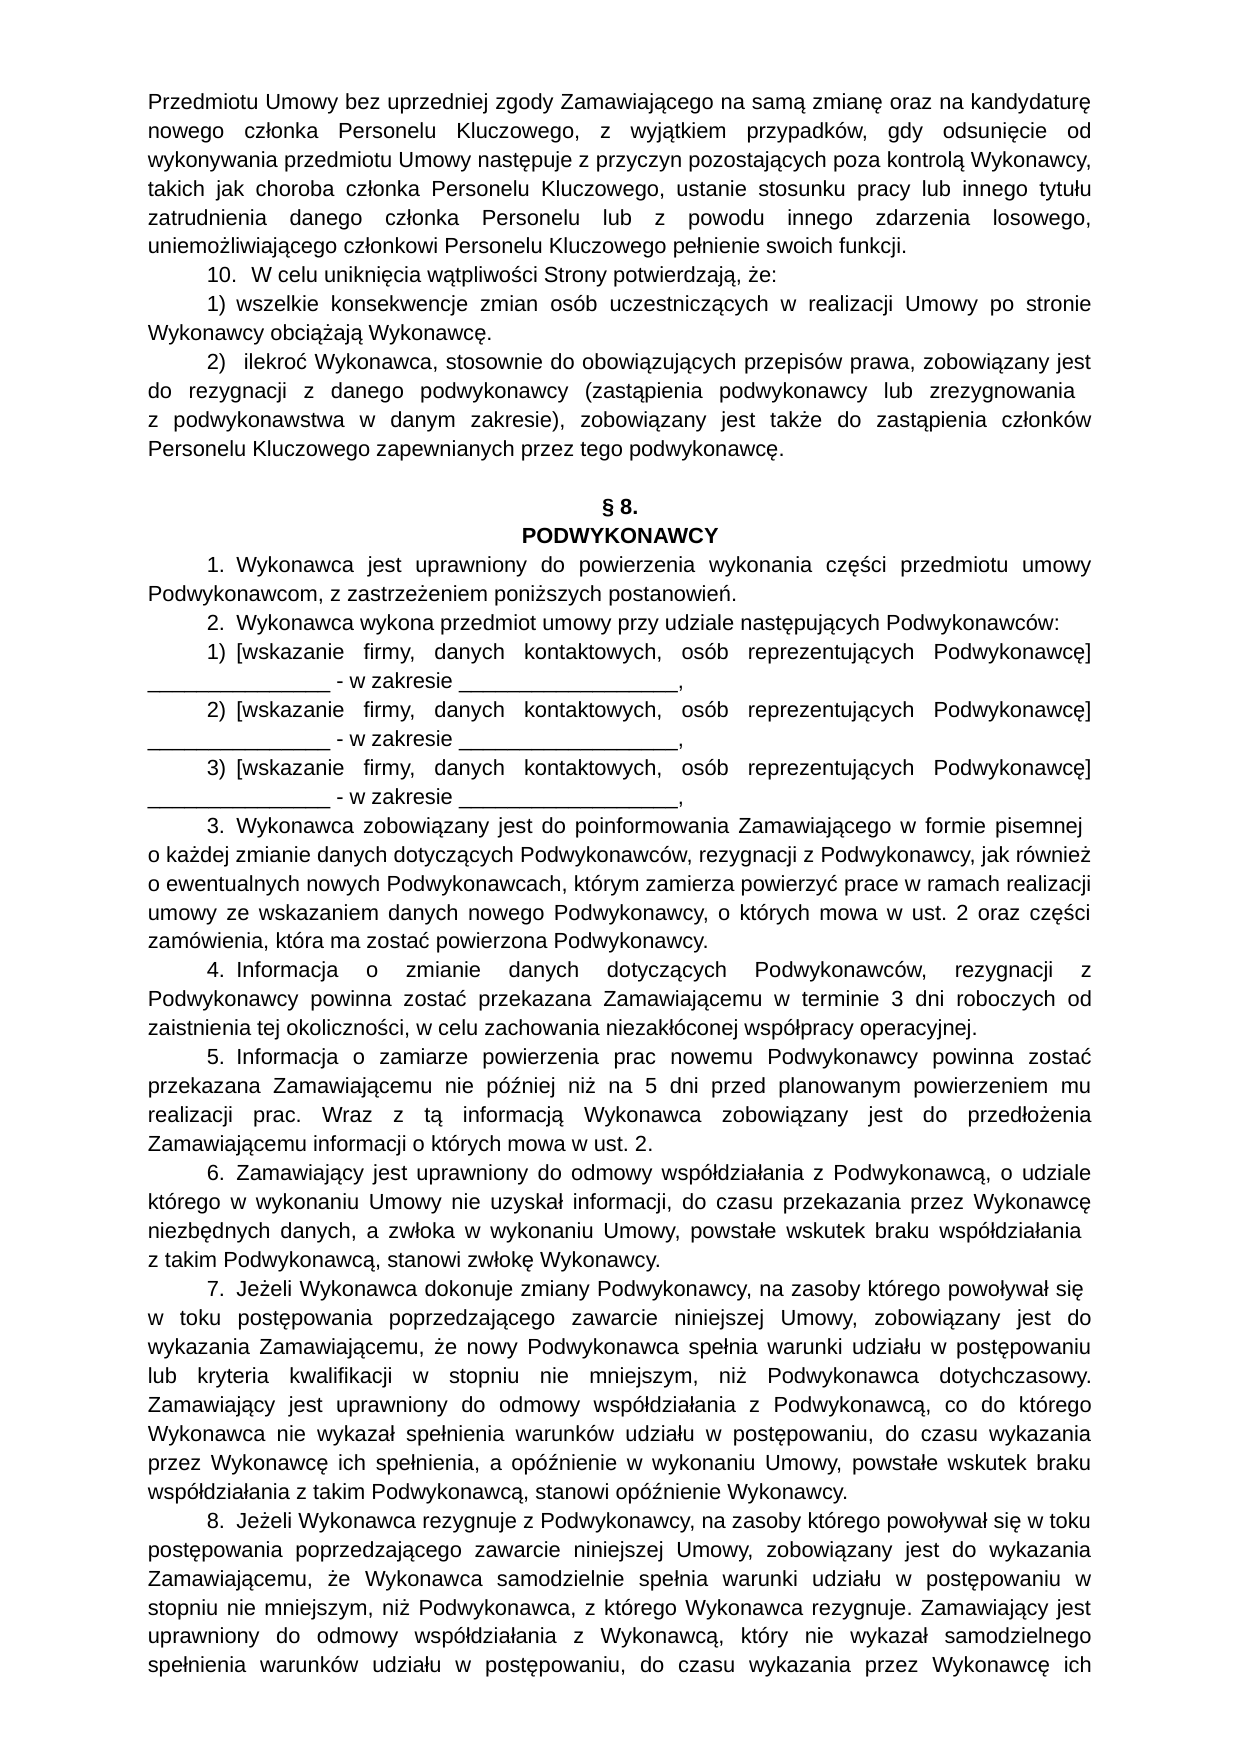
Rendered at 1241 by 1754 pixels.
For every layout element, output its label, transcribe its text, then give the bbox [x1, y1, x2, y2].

text 1) [wskazanie firmy, danych kontaktowych, osób reprezentujących Podwykonawcę] _______________ - w zakresie __________________, [148, 639, 1093, 693]
text 10. W celu uniknięcia wątpliwości Strony potwierdzają, że: [148, 262, 1093, 288]
text 3) [wskazanie firmy, danych kontaktowych, osób reprezentujących Podwykonawcę] _______________ - w zakresie __________________, [148, 755, 1093, 809]
text PODWYKONAWCY [148, 523, 1093, 548]
text 7. Jeżeli Wykonawca dokonuje zmiany Podwykonawcy, na zasoby którego powoływał się w toku postępowania poprzedzającego zawarcie niniejszej Umowy, zobowiązany jest do wykazania Zamawiającemu, że nowy Podwykonawca spełnia warunki udziału w postępowaniu lub kryteria kwalifikacji w stopniu nie mniejszym, niż Podwykonawca dotychczasowy. Zamawiający jest uprawniony do odmowy współdziałania z Podwykonawcą, co do którego Wykonawca nie wykazał spełnienia warunków udziału w postępowaniu, do czasu wykazania przez Wykonawcę ich spełnienia, a opóźnienie w wykonaniu Umowy, powstałe wskutek braku współdziałania z takim Podwykonawcą, stanowi opóźnienie Wykonawcy. [148, 1276, 1093, 1504]
text 1. Wykonawca jest uprawniony do powierzenia wykonania części przedmiotu umowy Podwykonawcom, z zastrzeżeniem poniższych postanowień. [148, 552, 1093, 606]
text 2. Wykonawca wykona przedmiot umowy przy udziale następujących Podwykonawców: [148, 610, 1093, 635]
text 6. Zamawiający jest uprawniony do odmowy współdziałania z Podwykonawcą, o udziale którego w wykonaniu Umowy nie uzyskał informacji, do czasu przekazania przez Wykonawcę niezbędnych danych, a zwłoka w wykonaniu Umowy, powstałe wskutek braku współdziałania z takim Podwykonawcą, stanowi zwłokę Wykonawcy. [148, 1160, 1093, 1272]
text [148, 1508, 1093, 1678]
text 4. Informacja o zmianie danych dotyczących Podwykonawców, rezygnacji z Podwykonawcy powinna zostać przekazana Zamawiającemu w terminie 3 dni roboczych od zaistnienia tej okoliczności, w celu zachowania niezakłóconej współpracy operacyjnej. [148, 957, 1093, 1041]
text 2) ilekroć Wykonawca, stosownie do obowiązujących przepisów prawa, zobowiązany jest do rezygnacji z danego podwykonawcy (zastąpienia podwykonawcy lub zrezygnowania z podwykonawstwa w danym zakresie), zobowiązany jest także do zastąpienia członków Personelu Kluczowego zapewnianych przez tego podwykonawcę. [148, 349, 1093, 461]
text 1) wszelkie konsekwencje zmian osób uczestniczących w realizacji Umowy po stronie Wykonawcy obciążają Wykonawcę. [148, 291, 1093, 346]
text 5. Informacja o zamiarze powierzenia prac nowemu Podwykonawcy powinna zostać przekazana Zamawiającemu nie później niż na 5 dni przed planowanym powierzeniem mu realizacji prac. Wraz z tą informacją Wykonawca zobowiązany jest do przedłożenia Zamawiającemu informacji o których mowa w ust. 2. [148, 1044, 1093, 1156]
text 3. Wykonawca zobowiązany jest do poinformowania Zamawiającego w formie pisemnej o każdej zmianie danych dotyczących Podwykonawców, rezygnacji z Podwykonawcy, jak również o ewentualnych nowych Podwykonawcach, którym zamierza powierzyć prace w ramach realizacji umowy ze wskazaniem danych nowego Podwykonawcy, o których mowa w ust. 2 oraz części zamówienia, która ma zostać powierzona Podwykonawcy. [148, 813, 1093, 954]
text § 8. [148, 494, 1093, 519]
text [148, 89, 1093, 259]
text 2) [wskazanie firmy, danych kontaktowych, osób reprezentujących Podwykonawcę] _______________ - w zakresie __________________, [148, 697, 1093, 751]
